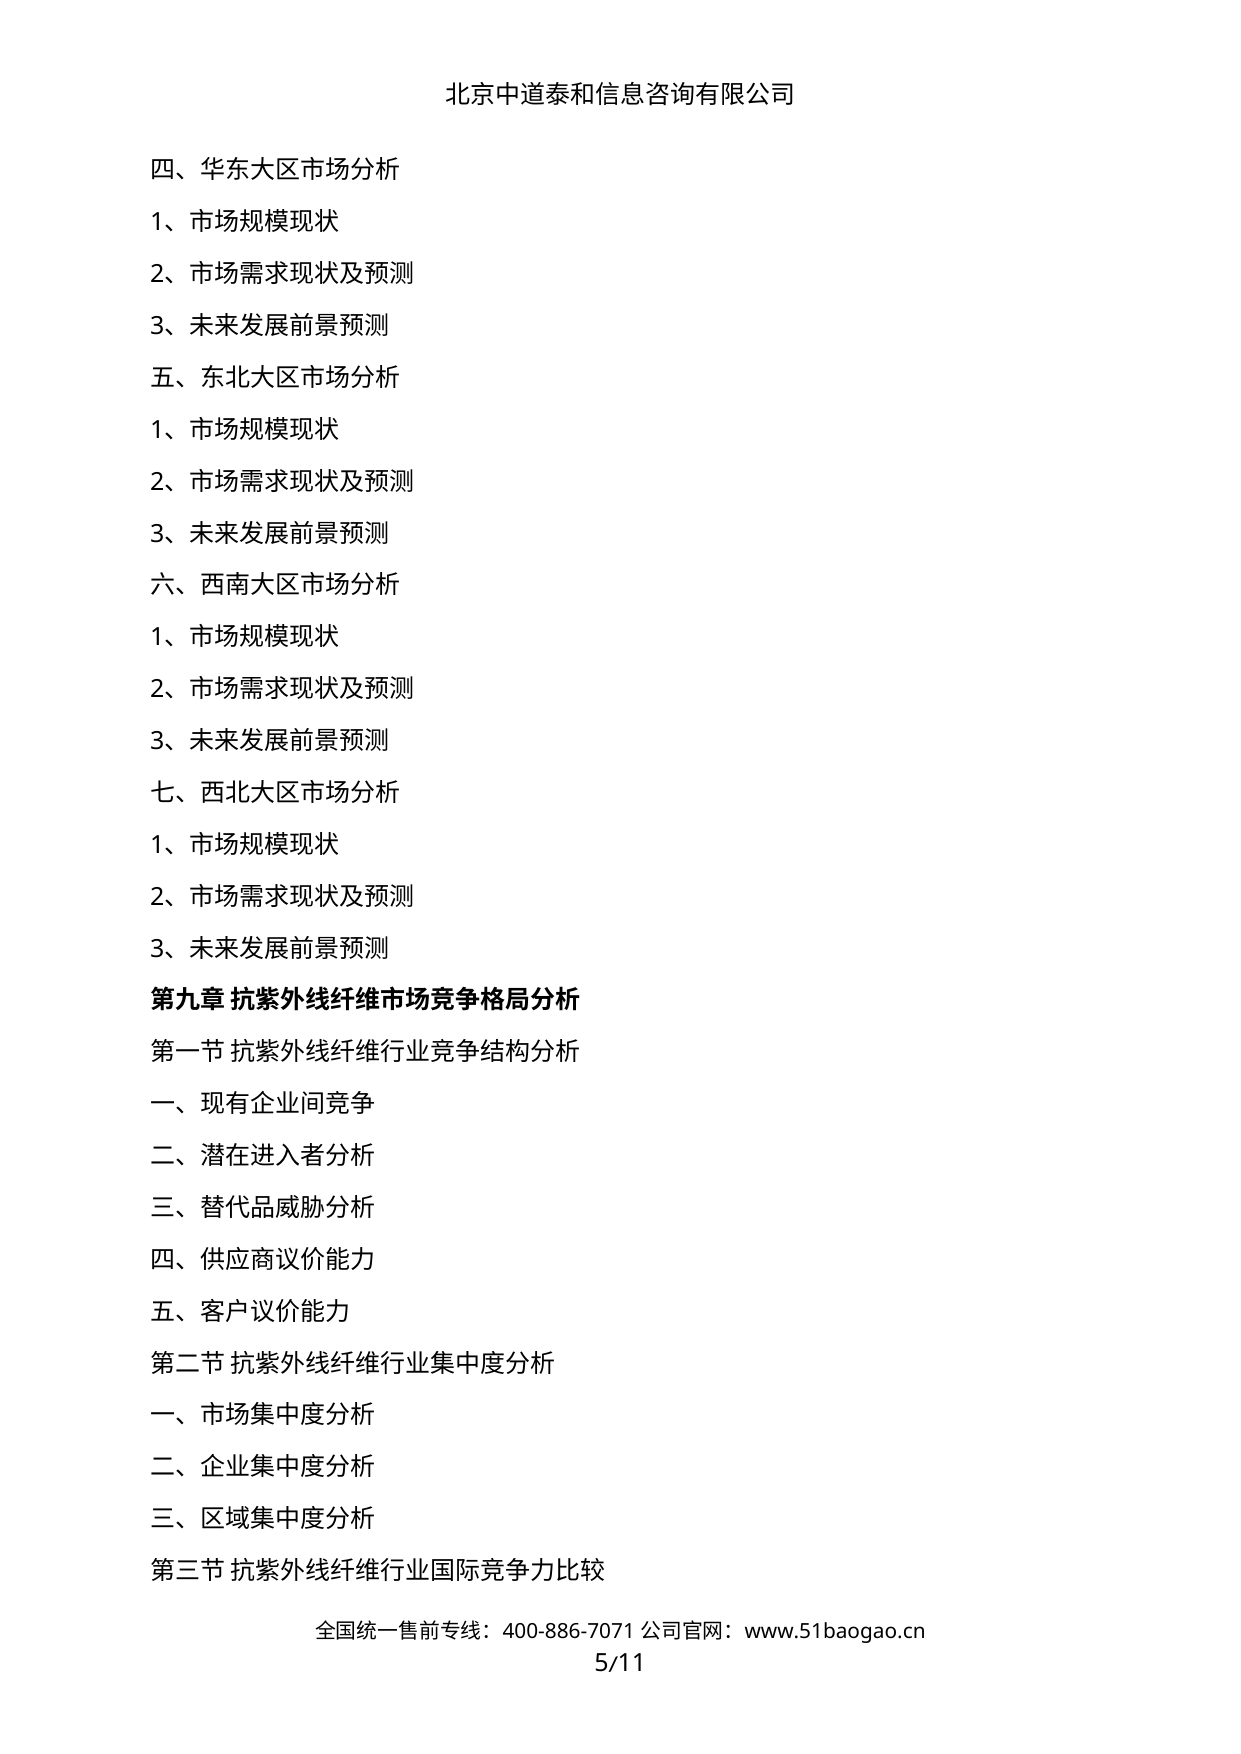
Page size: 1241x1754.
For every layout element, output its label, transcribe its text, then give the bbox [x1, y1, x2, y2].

text 2、市场需求现状及预测 [150, 669, 1090, 705]
text 三、区域集中度分析 [150, 1499, 1090, 1535]
text 2、市场需求现状及预测 [150, 461, 1090, 497]
text 1、市场规模现状 [150, 202, 1090, 238]
text 第九章 抗紫外线纤维市场竞争格局分析 [150, 980, 1090, 1016]
text 2、市场需求现状及预测 [150, 876, 1090, 912]
text 第一节 抗紫外线纤维行业竞争结构分析 [150, 1032, 1090, 1068]
text 二、企业集中度分析 [150, 1447, 1090, 1483]
text 二、潜在进入者分析 [150, 1136, 1090, 1172]
text 四、供应商议价能力 [150, 1239, 1090, 1276]
text 1、市场规模现状 [150, 409, 1090, 446]
text 六、西南大区市场分析 [150, 565, 1090, 601]
text 3、未来发展前景预测 [150, 721, 1090, 757]
text 第三节 抗紫外线纤维行业国际竞争力比较 [150, 1551, 1090, 1587]
text 五、东北大区市场分析 [150, 357, 1090, 394]
text 一、市场集中度分析 [150, 1395, 1090, 1431]
text 1、市场规模现状 [150, 824, 1090, 861]
text 三、替代品威胁分析 [150, 1187, 1090, 1224]
text 3、未来发展前景预测 [150, 928, 1090, 964]
text 第二节 抗紫外线纤维行业集中度分析 [150, 1343, 1090, 1379]
text 2、市场需求现状及预测 [150, 254, 1090, 290]
text 四、华东大区市场分析 [150, 150, 1090, 186]
text 五、客户议价能力 [150, 1291, 1090, 1327]
text 七、西北大区市场分析 [150, 772, 1090, 809]
text 3、未来发展前景预测 [150, 306, 1090, 342]
text 3、未来发展前景预测 [150, 513, 1090, 549]
text 一、现有企业间竞争 [150, 1084, 1090, 1120]
text 1、市场规模现状 [150, 617, 1090, 653]
